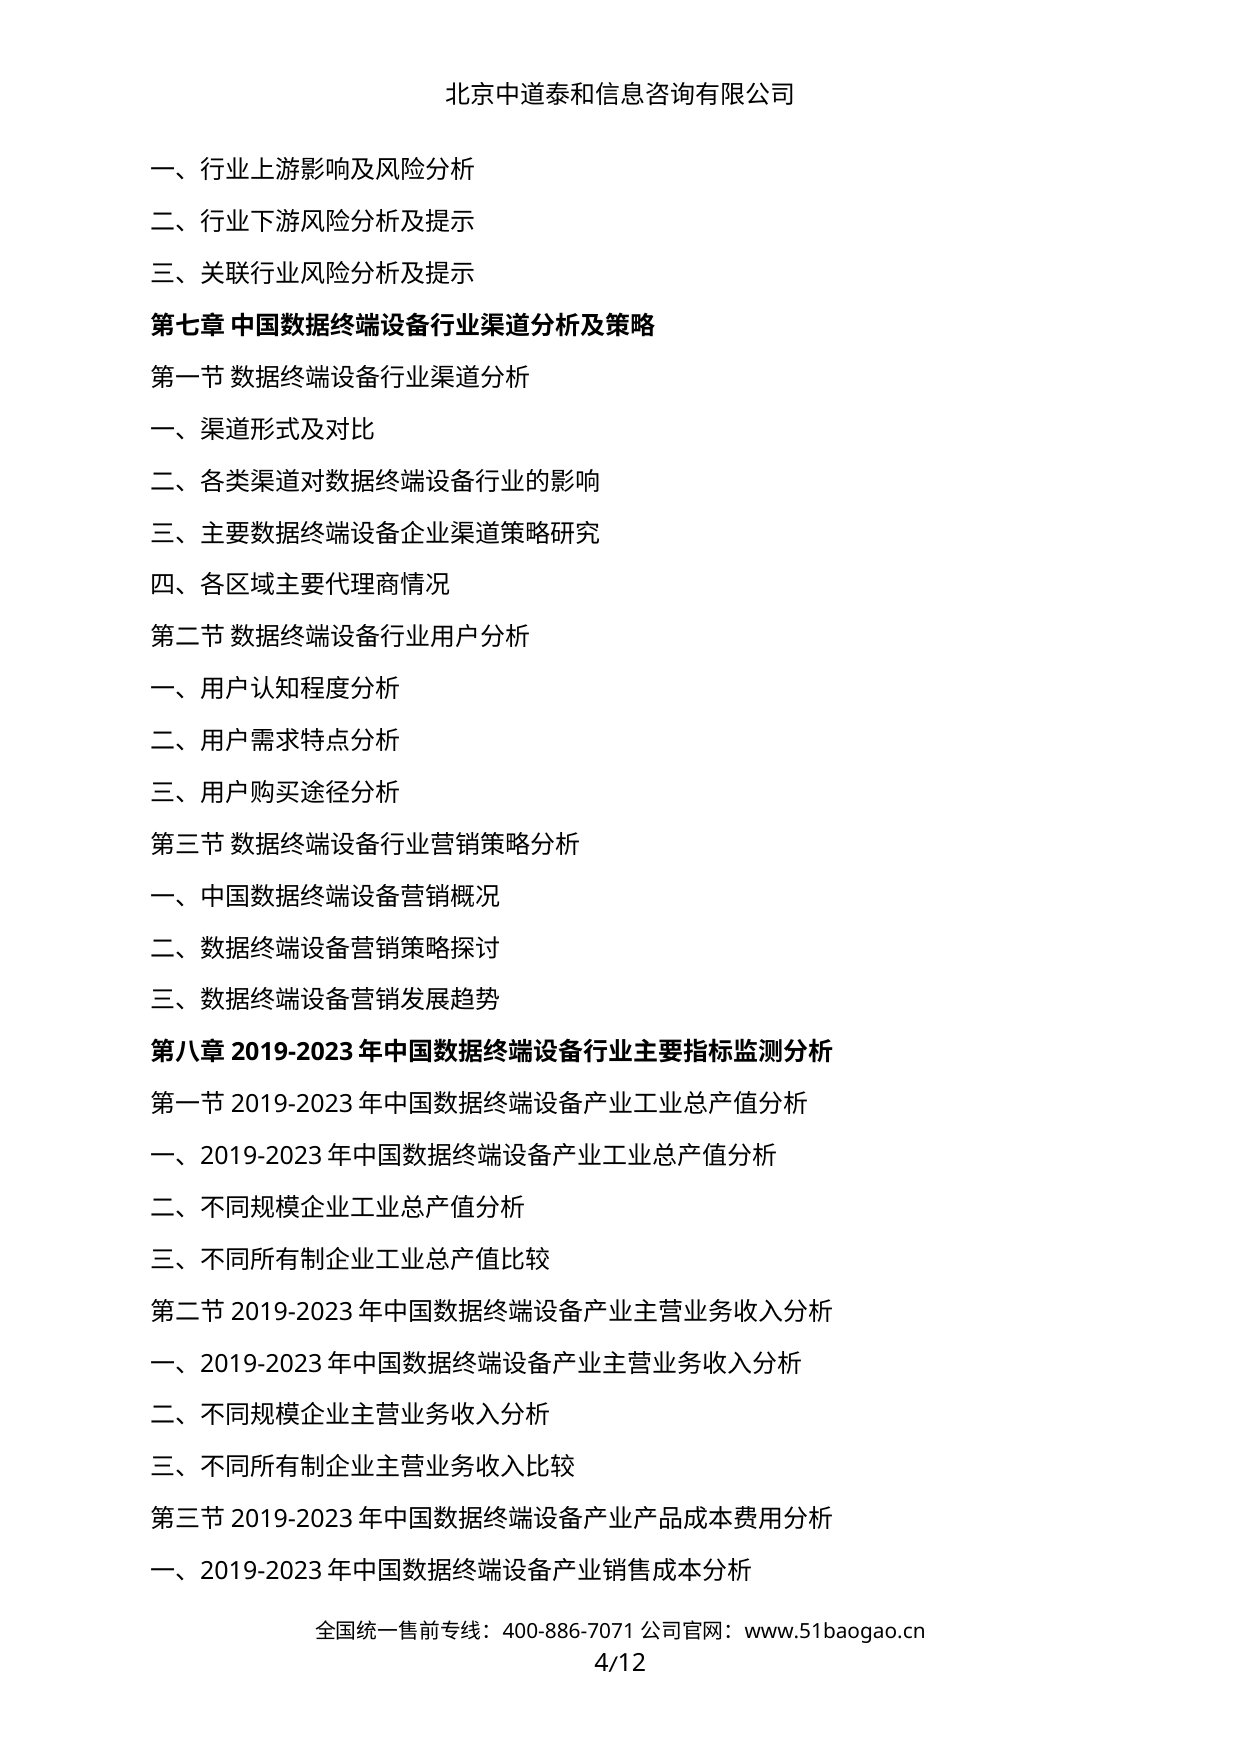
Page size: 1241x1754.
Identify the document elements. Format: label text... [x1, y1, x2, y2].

text 二、不同规模企业主营业务收入分析 [150, 1395, 1090, 1431]
text 一、用户认知程度分析 [150, 669, 1090, 705]
text 第三节 数据终端设备行业营销策略分析 [150, 824, 1090, 861]
text 第八章 2019-2023年中国数据终端设备行业主要指标监测分析 [150, 1032, 1090, 1068]
text 二、各类渠道对数据终端设备行业的影响 [150, 461, 1090, 497]
text 三、用户购买途径分析 [150, 772, 1090, 809]
text 一、2019-2023年中国数据终端设备产业销售成本分析 [150, 1551, 1090, 1587]
text 三、数据终端设备营销发展趋势 [150, 980, 1090, 1016]
text 一、2019-2023年中国数据终端设备产业主营业务收入分析 [150, 1343, 1090, 1379]
text 三、主要数据终端设备企业渠道策略研究 [150, 513, 1090, 549]
text 一、中国数据终端设备营销概况 [150, 876, 1090, 912]
text 三、不同所有制企业工业总产值比较 [150, 1239, 1090, 1276]
text 第一节 数据终端设备行业渠道分析 [150, 357, 1090, 394]
text 二、用户需求特点分析 [150, 721, 1090, 757]
text 二、不同规模企业工业总产值分析 [150, 1187, 1090, 1224]
text 第一节 2019-2023年中国数据终端设备产业工业总产值分析 [150, 1084, 1090, 1120]
text 一、渠道形式及对比 [150, 409, 1090, 446]
text 第七章 中国数据终端设备行业渠道分析及策略 [150, 306, 1090, 342]
text 第三节 2019-2023年中国数据终端设备产业产品成本费用分析 [150, 1499, 1090, 1535]
text 第二节 数据终端设备行业用户分析 [150, 617, 1090, 653]
text 四、各区域主要代理商情况 [150, 565, 1090, 601]
text 三、关联行业风险分析及提示 [150, 254, 1090, 290]
text 一、2019-2023年中国数据终端设备产业工业总产值分析 [150, 1136, 1090, 1172]
text 三、不同所有制企业主营业务收入比较 [150, 1447, 1090, 1483]
text 二、行业下游风险分析及提示 [150, 202, 1090, 238]
text 二、数据终端设备营销策略探讨 [150, 928, 1090, 964]
text 第二节 2019-2023年中国数据终端设备产业主营业务收入分析 [150, 1291, 1090, 1327]
text 一、行业上游影响及风险分析 [150, 150, 1090, 186]
